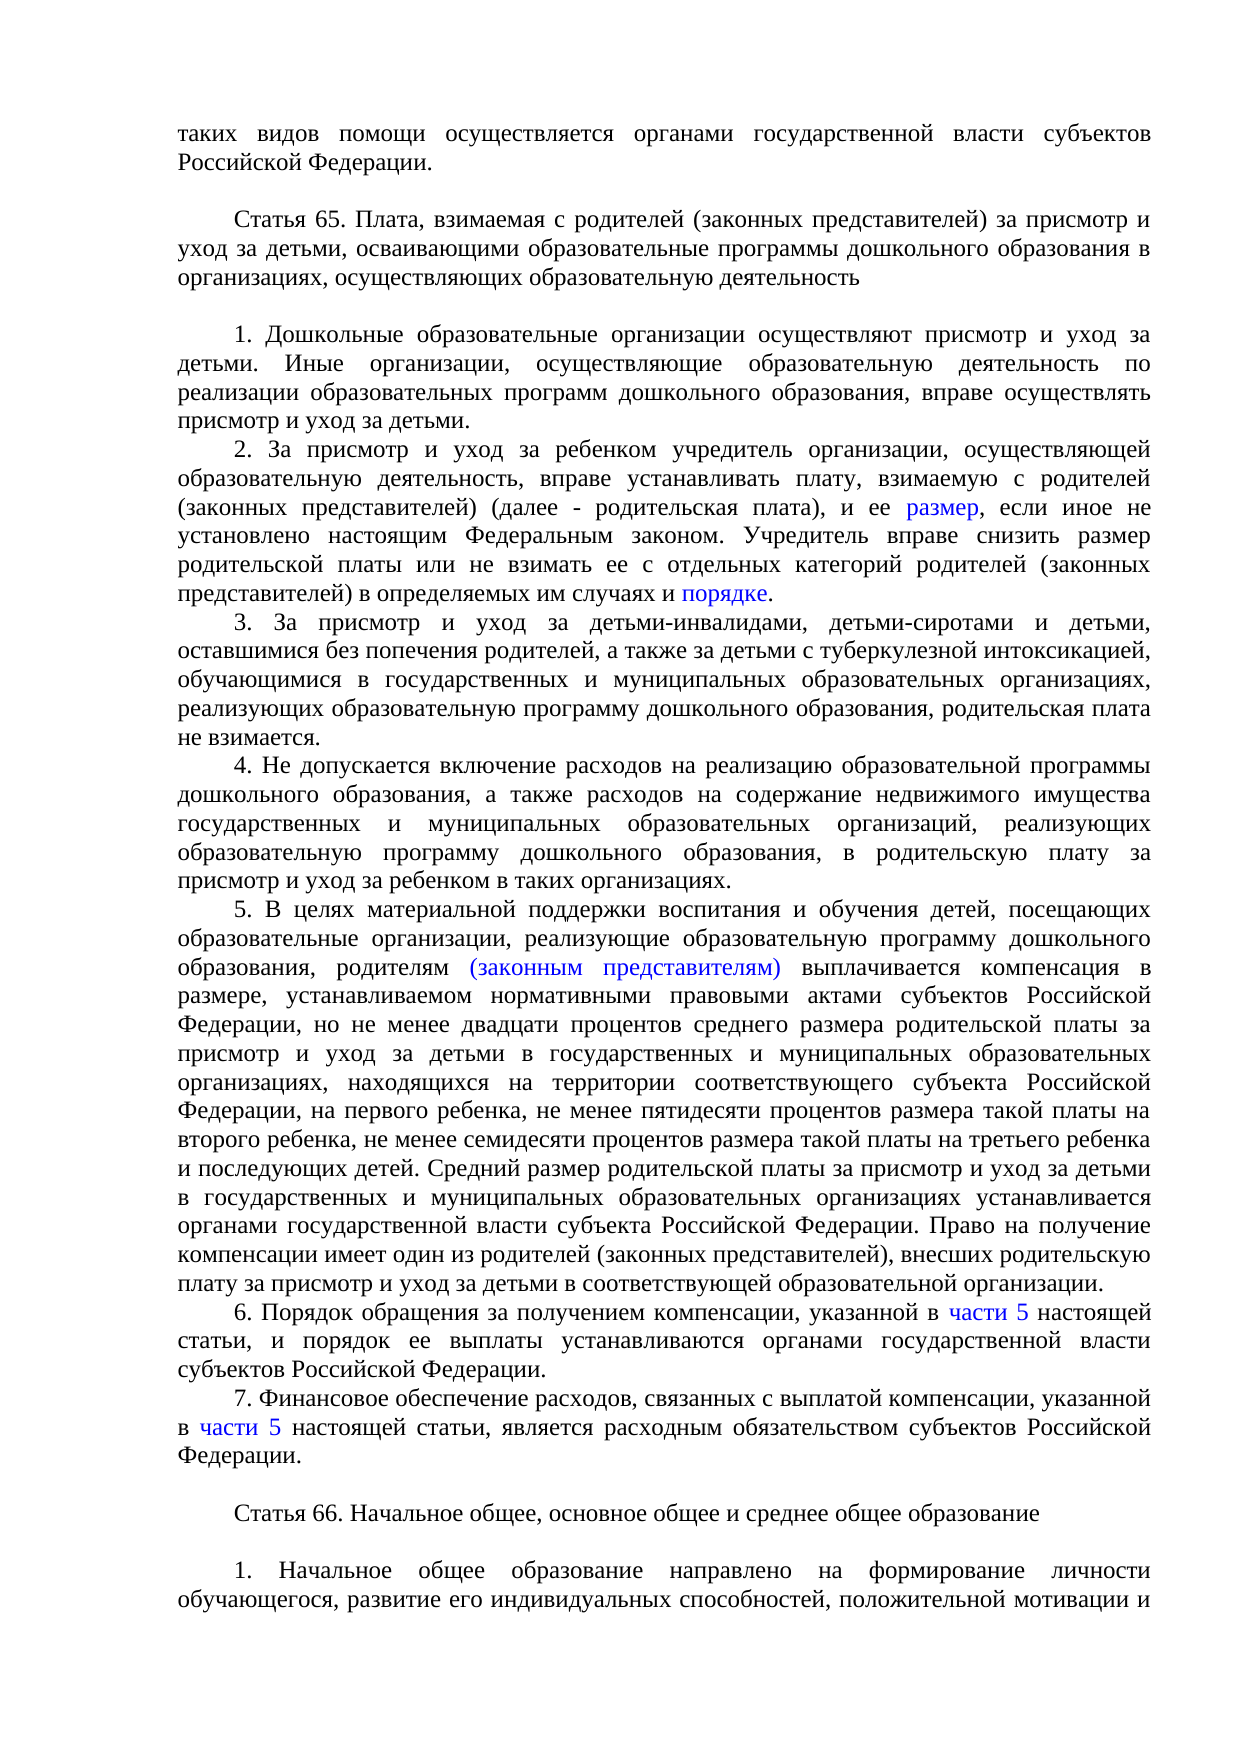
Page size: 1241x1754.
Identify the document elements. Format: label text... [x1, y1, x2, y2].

text 1. Дошкольные образовательные организации осуществляют присмотр и уход за детьми. Иные организации, осуществляющие образовательную деятельность по реализации образовательных программ дошкольного образования, вправе осуществлять присмотр и уход за детьми. [177, 319, 1152, 434]
text Статья 65. Плата, взимаемая с родителей (законных представителей) за присмотр и уход за детьми, осваивающими образовательные программы дошкольного образования в организациях, осуществляющих образовательную деятельность [177, 204, 1152, 291]
text 5. В целях материальной поддержки воспитания и обучения детей, посещающих образовательные организации, реализующие образовательную программу дошкольного образования, родителям (законным представителям) выплачивается компенсация в размере, устанавливаемом нормативными правовыми актами субъектов Российской Федерации, но не менее двадцати процентов среднего размера родительской платы за присмотр и уход за детьми в государственных и муниципальных образовательных организациях, находящихся на территории соответствующего субъекта Российской Федерации, на первого ребенка, не менее пятидесяти процентов размера такой платы на второго ребенка, не менее семидесяти процентов размера такой платы на третьего ребенка и последующих детей. Средний размер родительской платы за присмотр и уход за детьми в государственных и муниципальных образовательных организациях устанавливается органами государственной власти субъекта Российской Федерации. Право на получение компенсации имеет один из родителей (законных представителей), внесших родительскую плату за присмотр и уход за детьми в соответствующей образовательной организации. [177, 894, 1152, 1297]
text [177, 1556, 1152, 1613]
text 7. Финансовое обеспечение расходов, связанных с выплатой компенсации, указанной в части 5 настоящей статьи, является расходным обязательством субъектов Российской Федерации. [177, 1383, 1152, 1469]
text 6. Порядок обращения за получением компенсации, указанной в части 5 настоящей статьи, и порядок ее выплаты устанавливаются органами государственной власти субъектов Российской Федерации. [177, 1297, 1152, 1383]
text 3. За присмотр и уход за детьми-инвалидами, детьми-сиротами и детьми, оставшимися без попечения родителей, а также за детьми с туберкулезной интоксикацией, обучающимися в государственных и муниципальных образовательных организациях, реализующих образовательную программу дошкольного образования, родительская плата не взимается. [177, 607, 1152, 751]
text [177, 118, 1152, 176]
text Статья 66. Начальное общее, основное общее и среднее общее образование [177, 1498, 1152, 1527]
text 2. За присмотр и уход за ребенком учредитель организации, осуществляющей образовательную деятельность, вправе устанавливать плату, взимаемую с родителей (законных представителей) (далее - родительская плата), и ее размер, если иное не установлено настоящим Федеральным законом. Учредитель вправе снизить размер родительской платы или не взимать ее с отдельных категорий родителей (законных представителей) в определяемых им случаях и порядке. [177, 434, 1152, 607]
text 4. Не допускается включение расходов на реализацию образовательной программы дошкольного образования, а также расходов на содержание недвижимого имущества государственных и муниципальных образовательных организаций, реализующих образовательную программу дошкольного образования, в родительскую плату за присмотр и уход за ребенком в таких организациях. [177, 751, 1152, 894]
